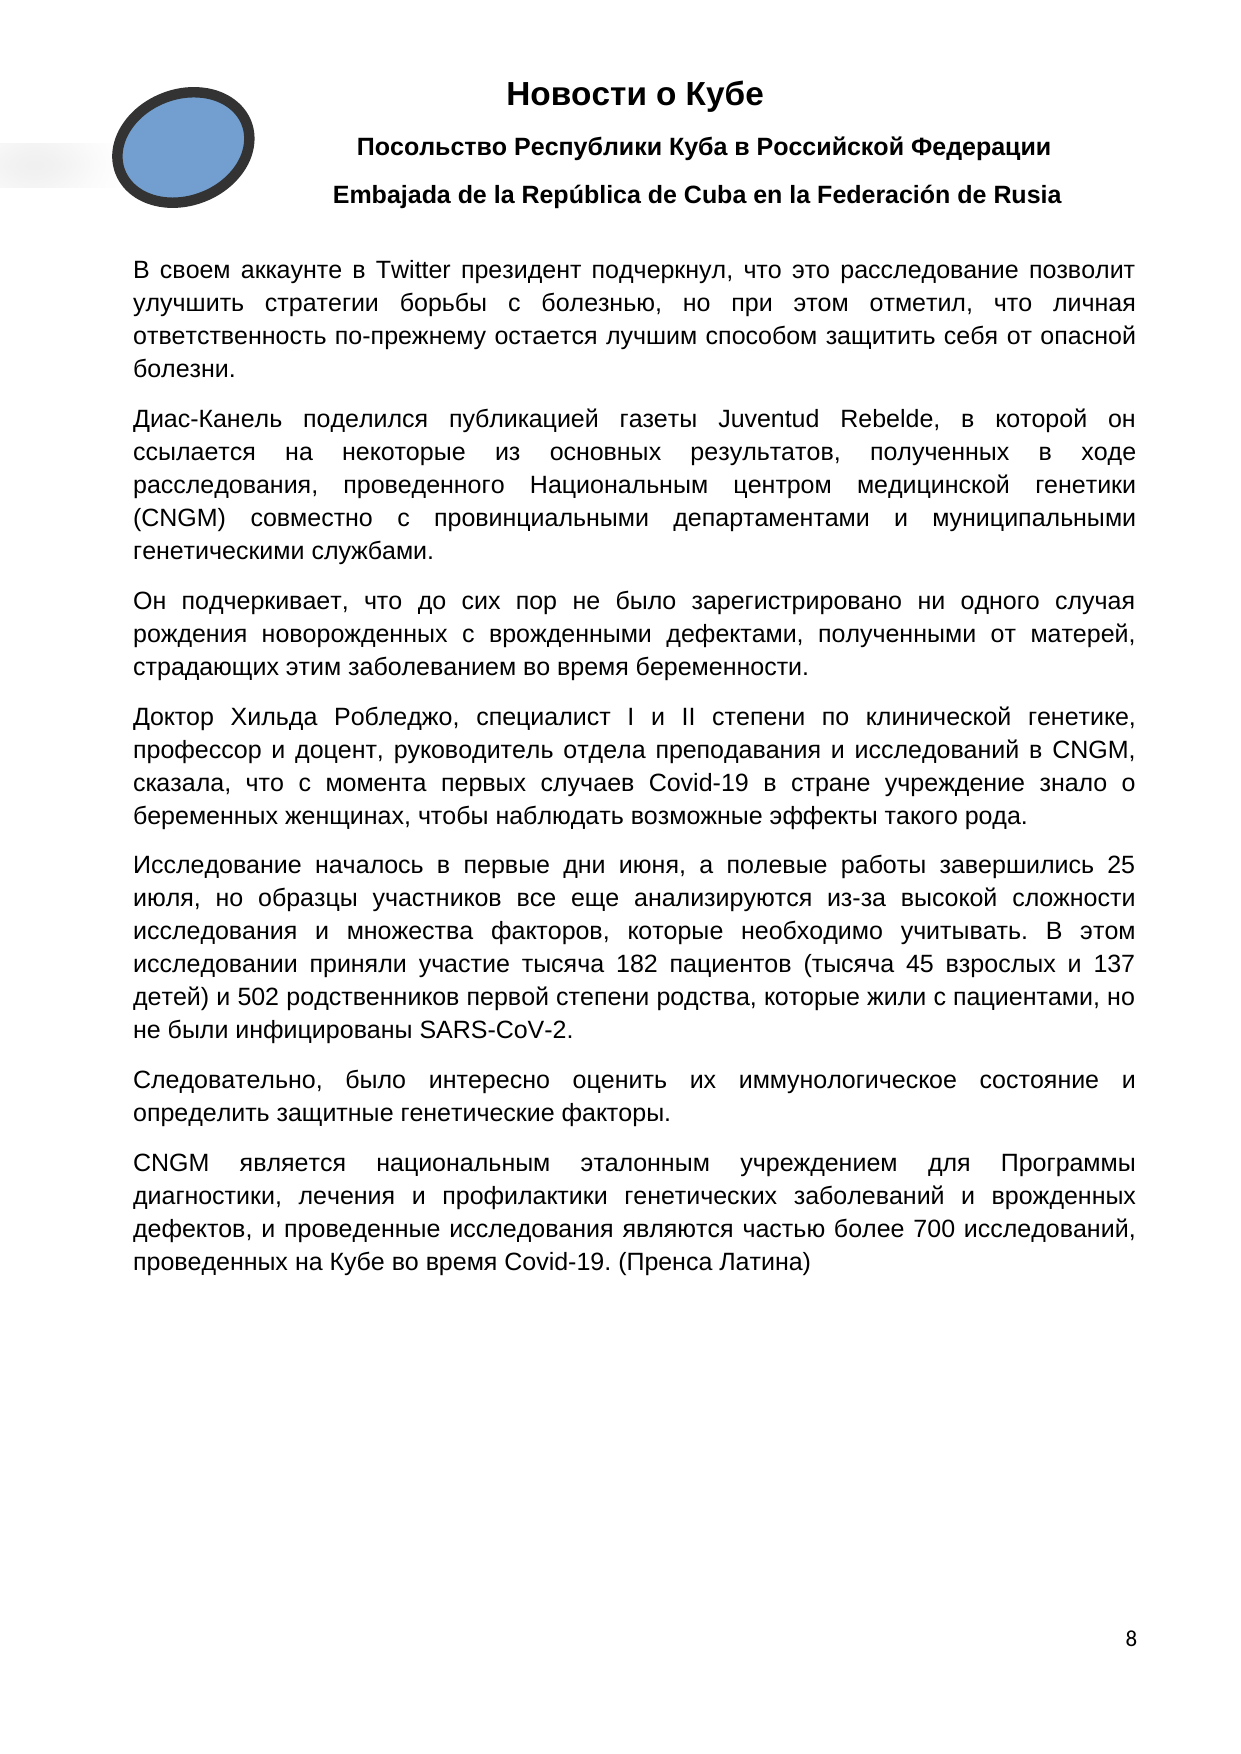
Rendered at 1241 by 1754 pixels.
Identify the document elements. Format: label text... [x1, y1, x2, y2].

text Исследование началось в первые дни июня, а полевые работы завершились 25 июля, но образцы участников все еще анализируются из-за высокой сложности исследования и множества факторов, которые необходимо учитывать. В этом исследовании приняли участие тысяча 182 пациентов (тысяча 45 взрослых и 137 детей) и 502 родственников первой степени родства, которые жили с пациентами, но не были инфицированы SARS-CoV-2. [133, 850, 1137, 1044]
text Следовательно, было интересно оценить их иммунологическое состояние и определить защитные генетические факторы. [133, 1065, 1137, 1127]
text В своем аккаунте в Twitter президент подчеркнул, что это расследование позволит улучшить стратегии борьбы с болезнью, но при этом отметил, что личная ответственность по-прежнему остается лучшим способом защитить себя от опасной болезни. [133, 255, 1137, 383]
text Он подчеркивает, что до сих пор не было зарегистрировано ни одного случая рождения новорожденных с врожденными дефектами, полученными от матерей, страдающих этим заболеванием во время беременности. [133, 586, 1137, 681]
text Доктор Хильда Робледжо, специалист I и II степени по клинической генетике, профессор и доцент, руководитель отдела преподавания и исследований в CNGM, сказала, что с момента первых случаев Covid-19 в стране учреждение знало о беременных женщинах, чтобы наблюдать возможные эффекты такого рода. [133, 702, 1137, 829]
text Диас-Канель поделился публикацией газеты Juventud Rebelde, в которой он ссылается на некоторые из основных результатов, полученных в ходе расследования, проведенного Национальным центром медицинской генетики (CNGM) совместно с провинциальными департаментами и муниципальными генетическими службами. [133, 404, 1137, 565]
text CNGM является национальным эталонным учреждением для Программы диагностики, лечения и профилактики генетических заболеваний и врожденных дефектов, и проведенные исследования являются частью более 700 исследований, проведенных на Кубе во время Covid-19. (Пренса Латина) [133, 1148, 1137, 1276]
